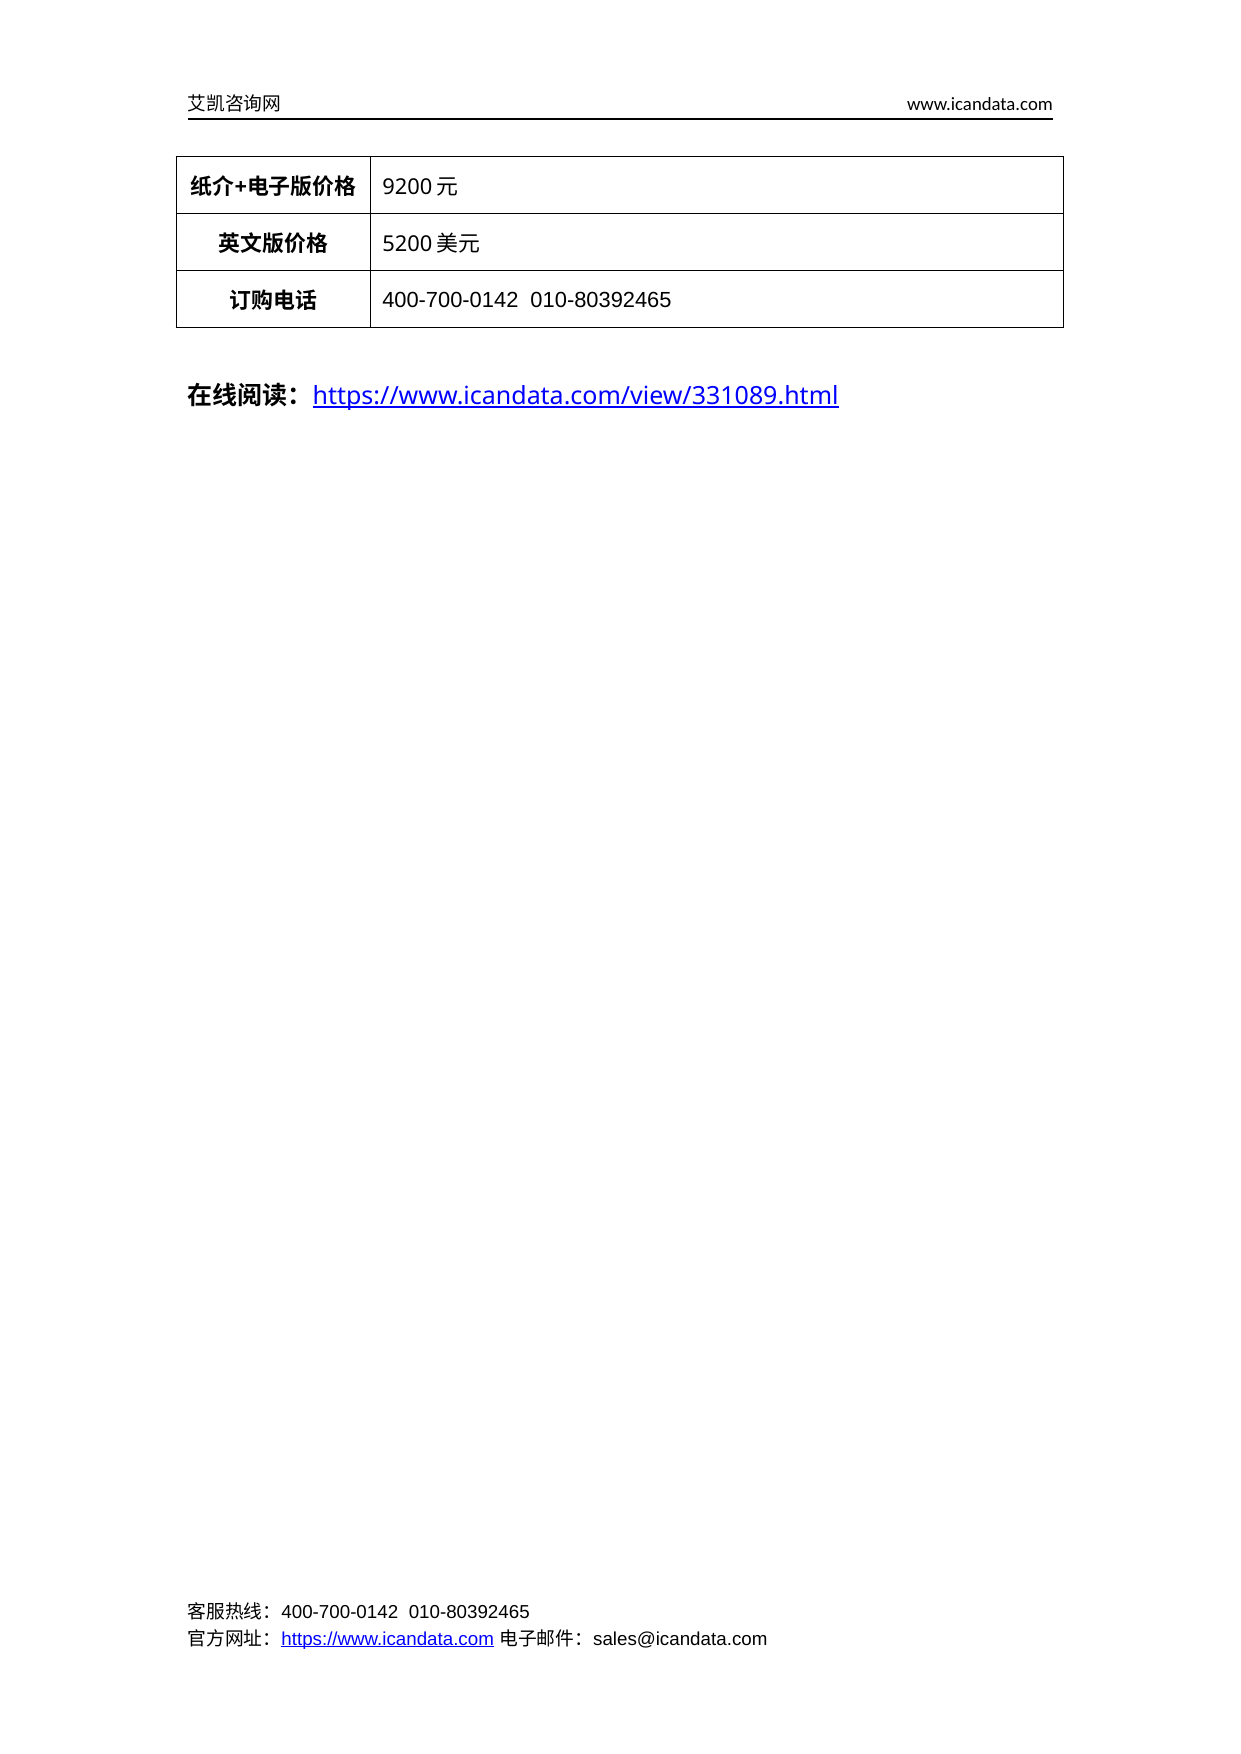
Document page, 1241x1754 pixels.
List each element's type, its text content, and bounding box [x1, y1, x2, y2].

table_cell 9200元 [371, 157, 1063, 213]
table_cell 5200美元 [371, 214, 1063, 270]
table_cell 订购电话 [177, 271, 370, 327]
table_cell 纸介+电子版价格 [177, 157, 370, 213]
table_cell 400-700-0142 010-80392465 [371, 271, 1063, 327]
text 在线阅读：https://www.icandata.com/view/331089.html [187, 361, 1053, 426]
table_cell 英文版价格 [177, 214, 370, 270]
